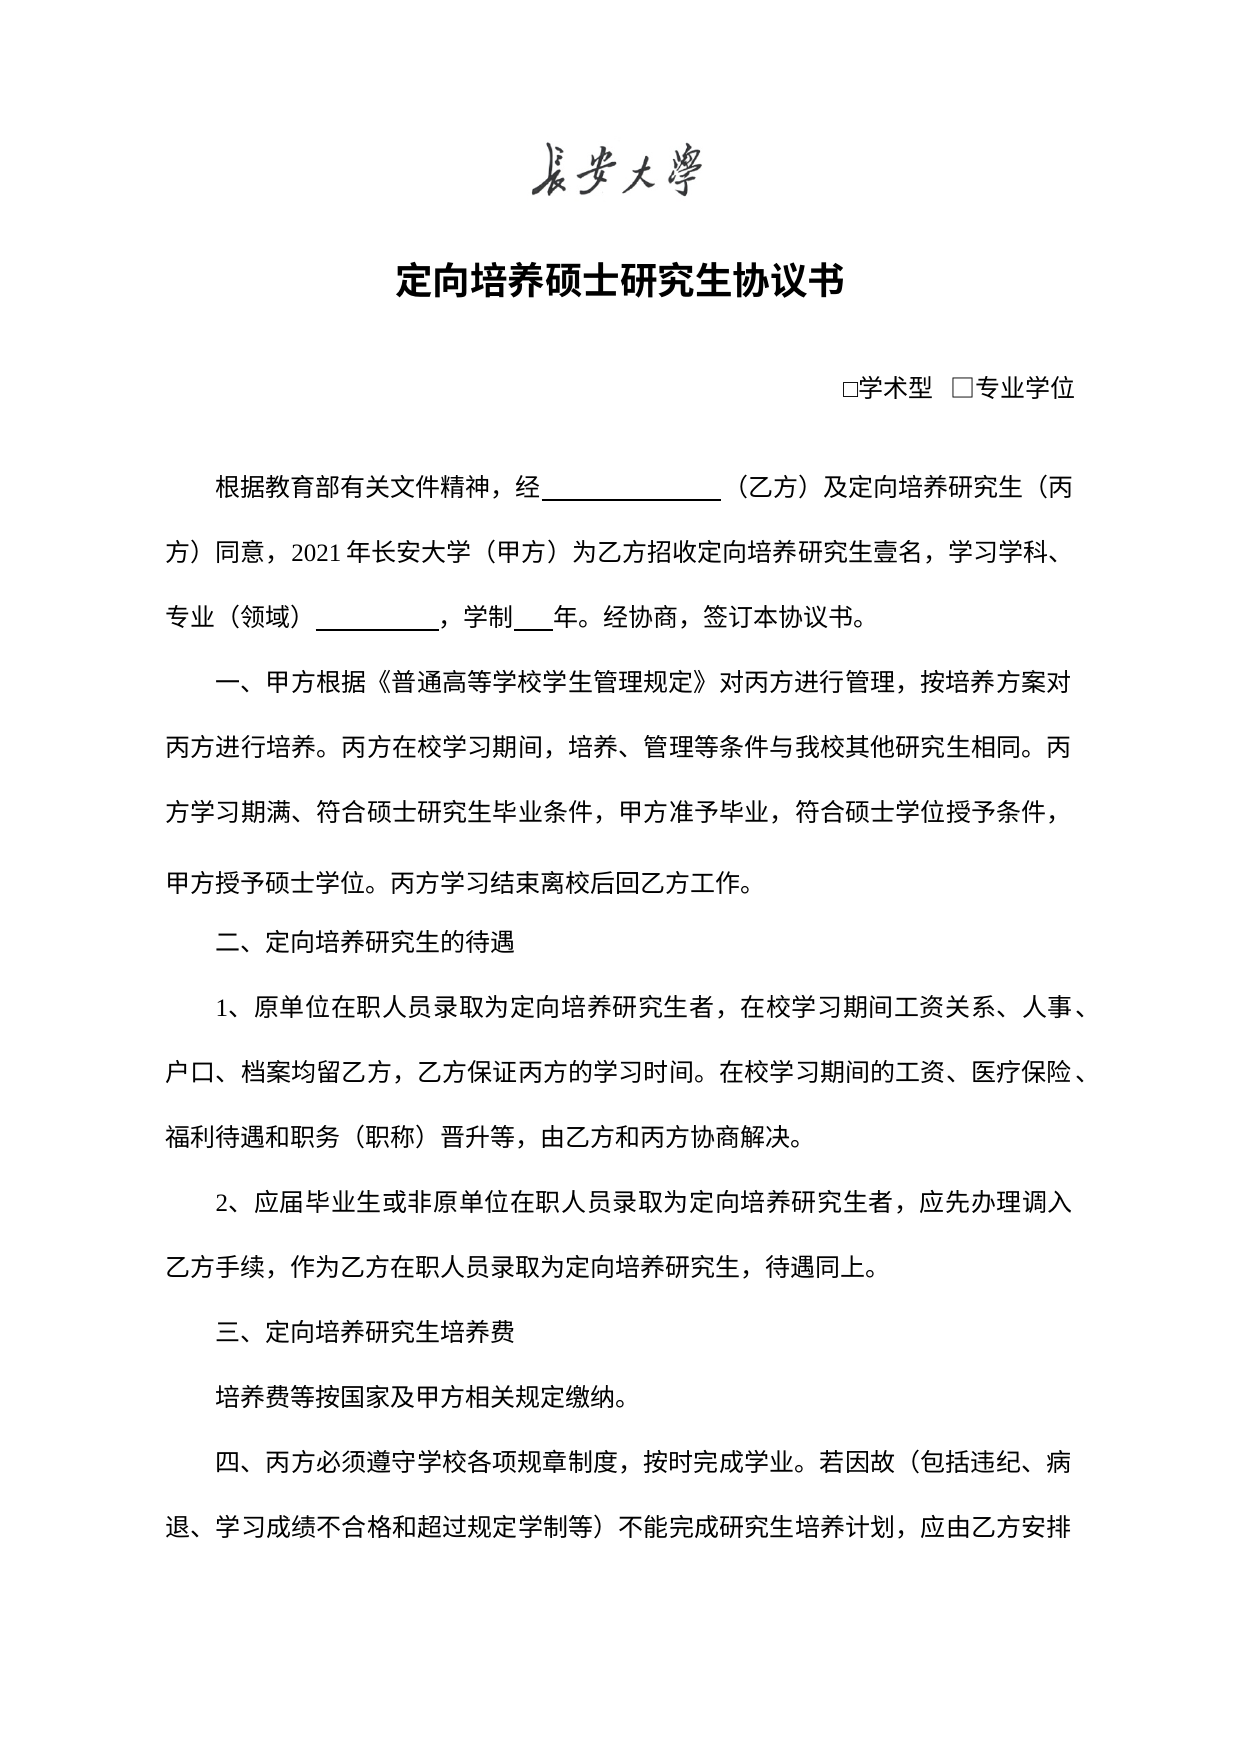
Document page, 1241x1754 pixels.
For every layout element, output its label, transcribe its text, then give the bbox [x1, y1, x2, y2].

text 培养费等按国家及甲方相关规定缴纳。 [165, 1363, 1075, 1428]
text 一、甲方根据《普通高等学校学生管理规定》对丙方进行管理，按培养方案对丙方进行培养。丙方在校学习期间，培养、管理等条件与我校其他研究生相同。丙方学习期满、符合硕士研究生毕业条件，甲方准予毕业，符合硕士学位授予条件，甲方授予硕士学位。丙方学习结束离校后回乙方工作。 [165, 648, 1075, 908]
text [165, 1428, 1075, 1558]
text 二、定向培养研究生的待遇 [165, 908, 1075, 973]
text □学术型 □专业学位 [165, 354, 1075, 419]
text 三、定向培养研究生培养费 [165, 1298, 1075, 1363]
text 定向培养硕士研究生协议书 [165, 246, 1075, 311]
text 根据教育部有关文件精神，经 （乙方）及定向培养研究生（丙方）同意，2021年长安大学（甲方）为乙方招收定向培养研究生壹名，学习学科、专业（领域） ，学制 年。经协商，签订本协议书。 [165, 453, 1075, 648]
text 1、原单位在职人员录取为定向培养研究生者，在校学习期间工资关系、人事、户口、档案均留乙方，乙方保证丙方的学习时间。在校学习期间的工资、医疗保险、福利待遇和职务（职称）晋升等，由乙方和丙方协商解决。 [165, 973, 1075, 1168]
text 2、应届毕业生或非原单位在职人员录取为定向培养研究生者，应先办理调入乙方手续，作为乙方在职人员录取为定向培养研究生，待遇同上。 [165, 1168, 1075, 1298]
picture [527, 135, 714, 202]
